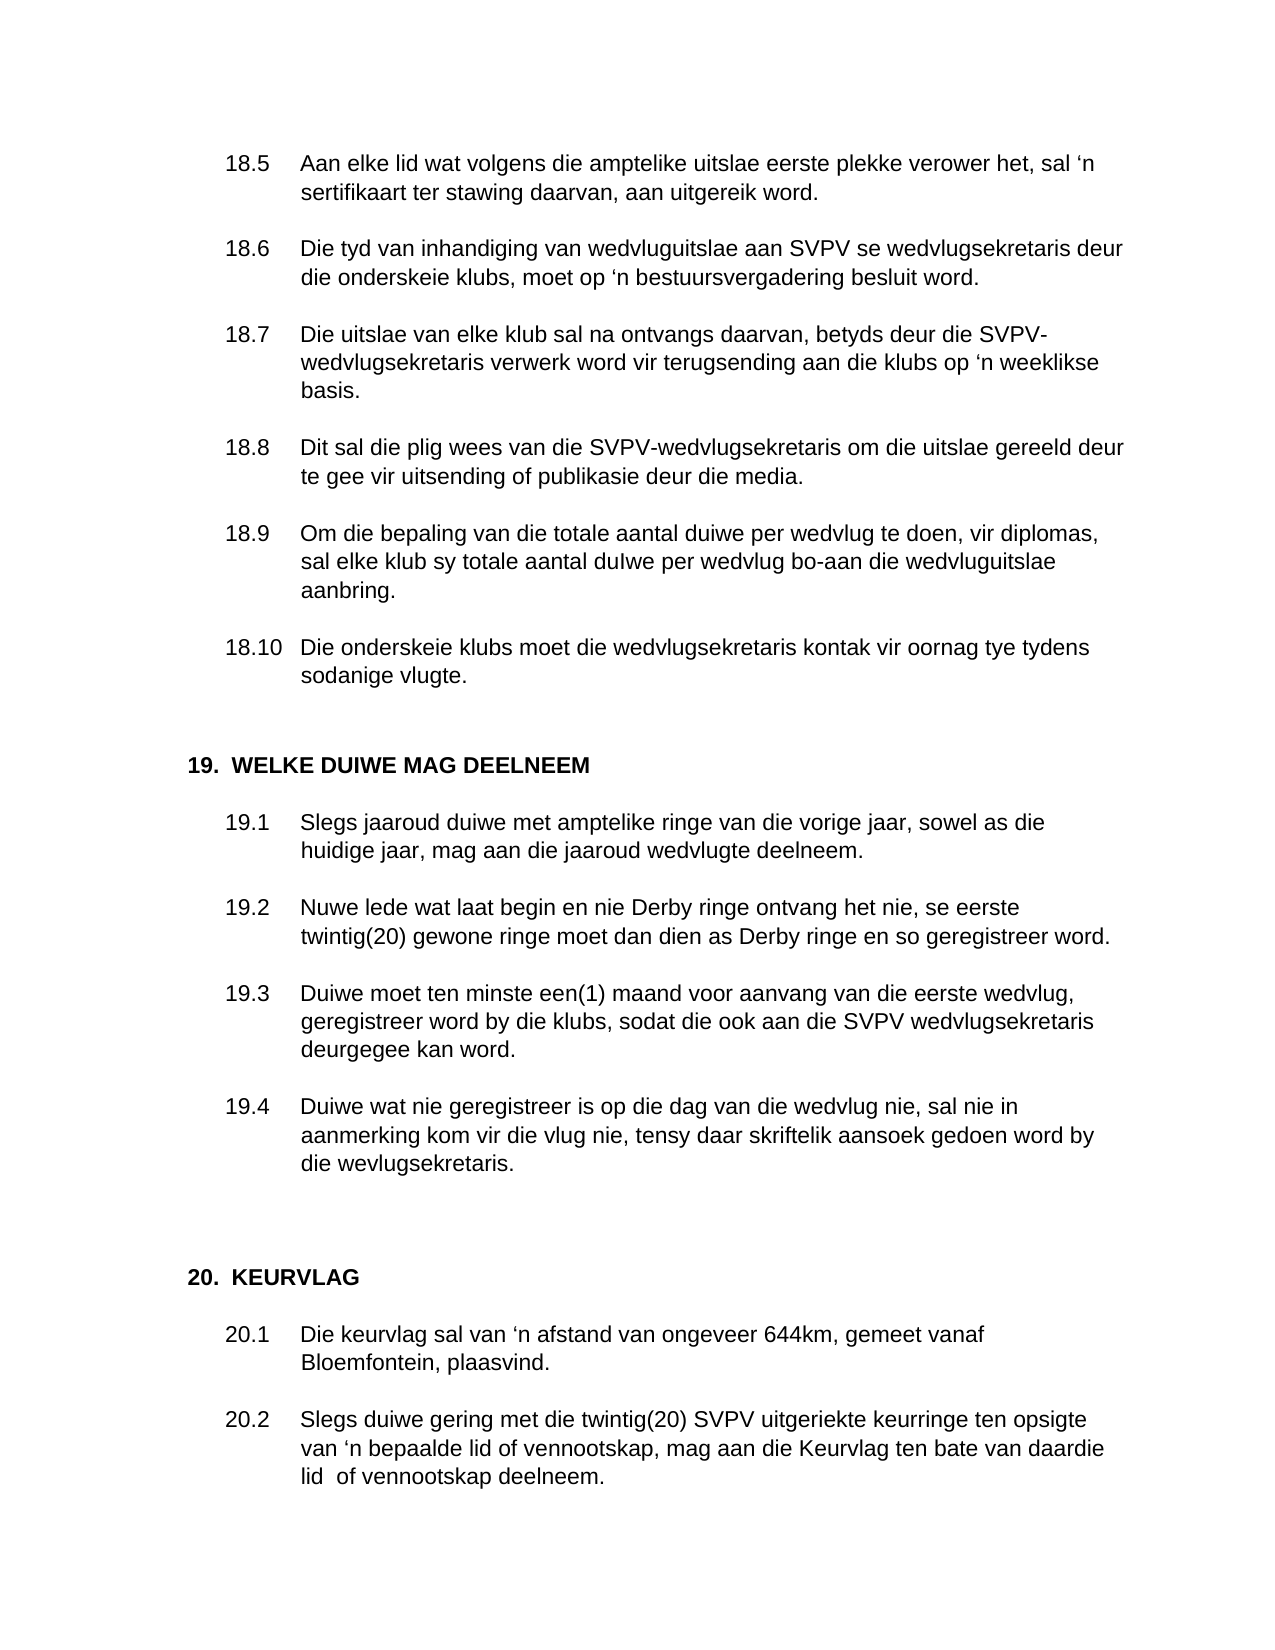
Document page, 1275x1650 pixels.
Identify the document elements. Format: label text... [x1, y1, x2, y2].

list die onderskeie klubs, moet op ‘n bestuursvergadering besluit word. [262, 264, 1125, 290]
list Duiwe moet ten minste een(1) maand voor aanvang van die eerste wedvlug, [225, 979, 1125, 1006]
list Die uitslae van elke klub sal na ontvangs daarvan, betyds deur die SVPV- [225, 321, 1125, 347]
list Slegs jaaroud duiwe met amptelike ringe van die vorige jaar, sowel as die [225, 809, 1125, 835]
list Bloemfontein, plaasvind. [262, 1349, 1125, 1376]
list aanbring. [262, 577, 1125, 603]
list geregistreer word by die klubs, sodat die ook aan die SVPV wedvlugsekretaris [262, 1008, 1125, 1034]
list aanmerking kom vir die vlug nie, tensy daar skriftelik aansoek gedoen word by [262, 1122, 1125, 1148]
list wedvlugsekretaris verwerk word vir terugsending aan die klubs op ‘n weeklikse [262, 349, 1125, 375]
list Die keurvlag sal van ‘n afstand van ongeveer 644km, gemeet vanaf [225, 1321, 1125, 1347]
list Die onderskeie klubs moet die wedvlugsekretaris kontak vir oornag tye tydens [225, 633, 1125, 660]
list huidige jaar, mag aan die jaaroud wedvlugte deelneem. [262, 837, 1125, 864]
list Nuwe lede wat laat begin en nie Derby ringe ontvang het nie, se eerste [225, 894, 1125, 921]
list Aan elke lid wat volgens die amptelike uitslae eerste plekke verower het, sal ‘n [225, 150, 1125, 176]
list lid of vennootskap deelneem. [262, 1463, 1125, 1489]
list te gee vir uitsending of publikasie deur die media. [262, 463, 1125, 489]
list Dit sal die plig wees van die SVPV-wedvlugsekretaris om die uitslae gereeld deur [225, 434, 1125, 461]
list basis. [262, 377, 1125, 404]
list Duiwe wat nie geregistreer is op die dag van die wedvlug nie, sal nie in [225, 1093, 1125, 1120]
list sertifikaart ter stawing daarvan, aan uitgereik word. [262, 178, 1125, 205]
list Slegs duiwe gering met die twintig(20) SVPV uitgeriekte keurringe ten opsigte [225, 1406, 1125, 1432]
list KEURVLAG [187, 1264, 1125, 1290]
list deurgegee kan word. [262, 1036, 1125, 1063]
list twintig(20) gewone ringe moet dan dien as Derby ringe en so geregistreer word. [262, 923, 1125, 949]
list Die tyd van inhandiging van wedvluguitslae aan SVPV se wedvlugsekretaris deur [225, 235, 1125, 262]
list die wevlugsekretaris. [262, 1150, 1125, 1177]
list Om die bepaling van die totale aantal duiwe per wedvlug te doen, vir diplomas, [225, 520, 1125, 546]
list sodanige vlugte. [262, 662, 1125, 688]
list sal elke klub sy totale aantal duIwe per wedvlug bo-aan die wedvluguitslae [262, 548, 1125, 574]
list van ‘n bepaalde lid of vennootskap, mag aan die Keurvlag ten bate van daardie [262, 1434, 1125, 1461]
list WELKE DUIWE MAG DEELNEEM [187, 752, 1125, 778]
